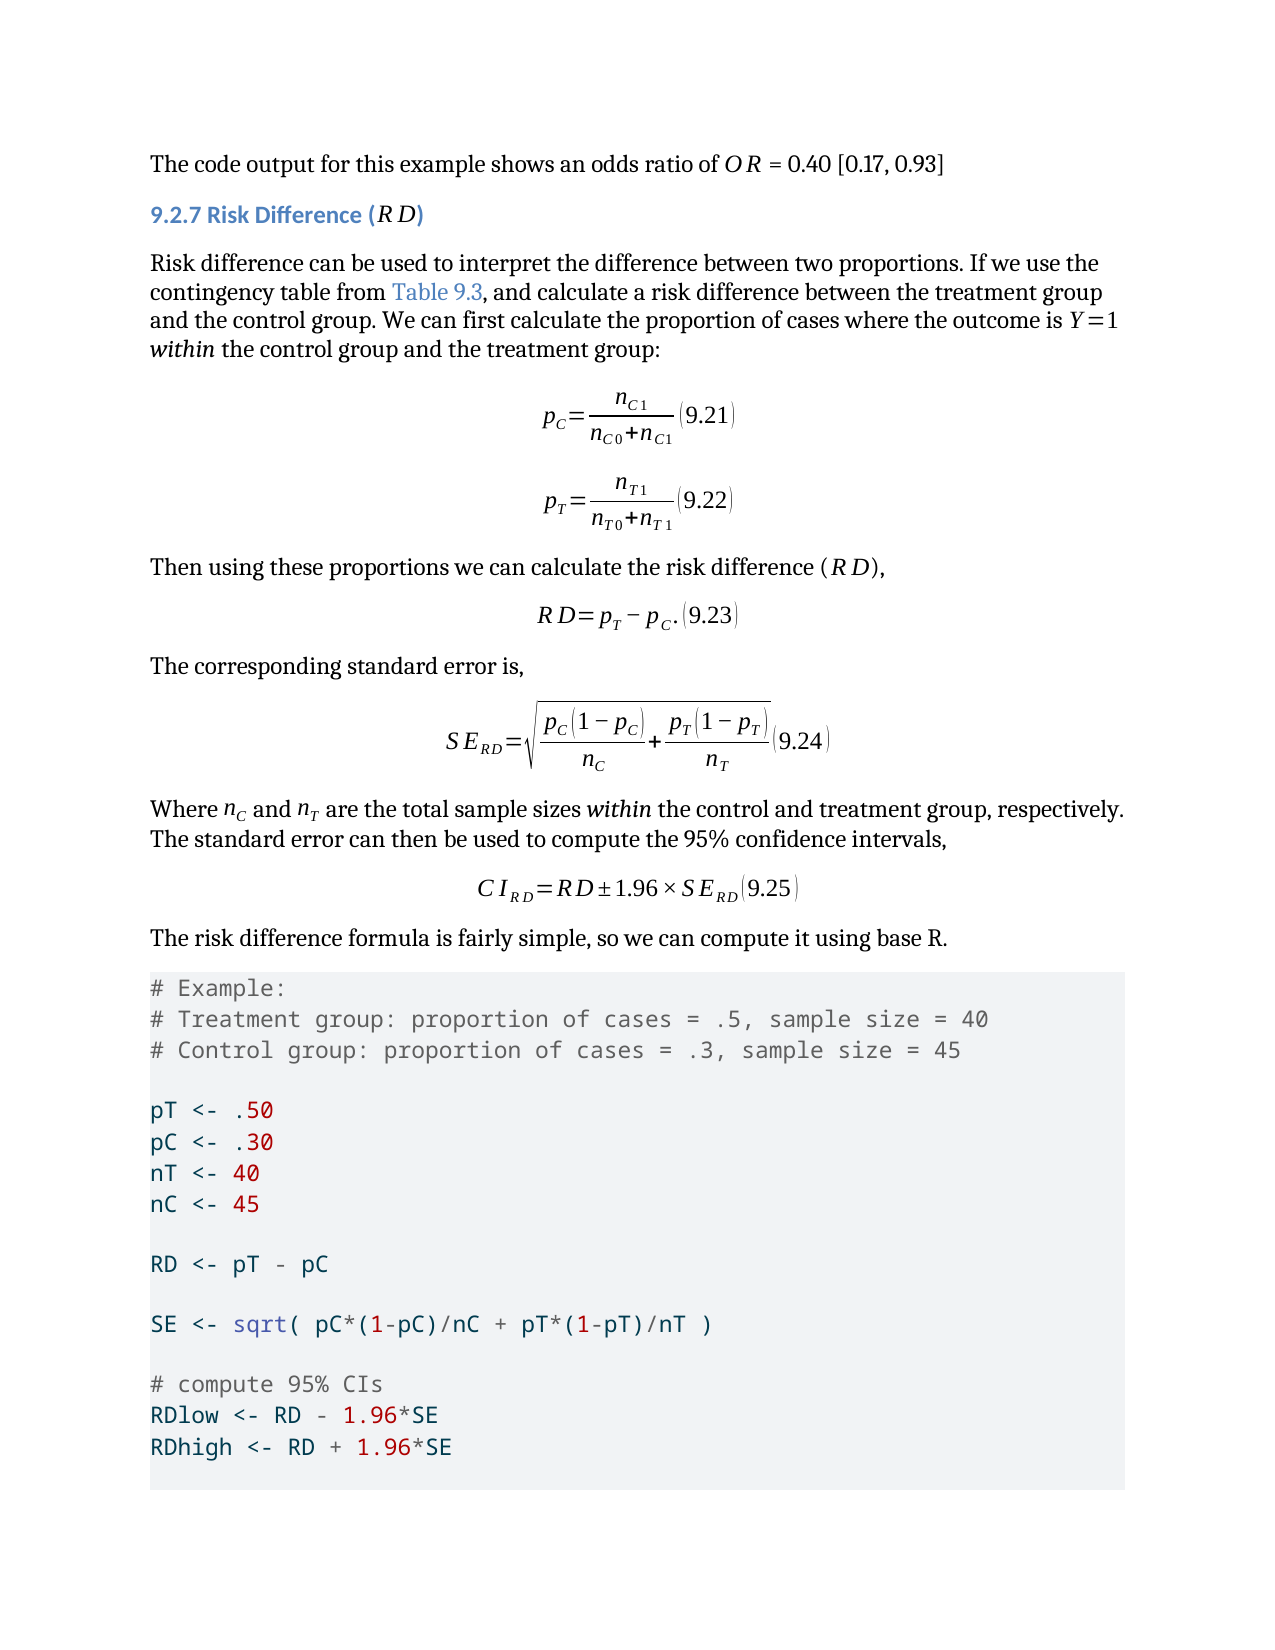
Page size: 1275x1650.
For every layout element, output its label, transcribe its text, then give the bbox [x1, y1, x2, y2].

text The code output for this example shows an odds ratio of = 0.40 [0.17, 0.93] [150, 150, 1125, 179]
text The corresponding standard error is, [150, 652, 1125, 681]
text Where and are the total sample sizes within the control and treatment group, respectively. The standard error can then be used to compute the 95% confidence intervals, [150, 794, 1125, 854]
subtitle 9.2.7 Risk Difference () [150, 199, 1125, 230]
text The risk difference formula is fairly simple, so we can compute it using base R. [150, 924, 1125, 953]
text Then using these proportions we can calculate the risk difference (), [150, 553, 1125, 582]
text Risk difference can be used to interpret the difference between two proportions. If we use the contingency table from Table 9.3, and calculate a risk difference between the treatment group and the control group. We can first calculate the proportion of cases where the outcome is within the control group and the treatment group: [150, 249, 1125, 364]
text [150, 972, 1125, 1490]
